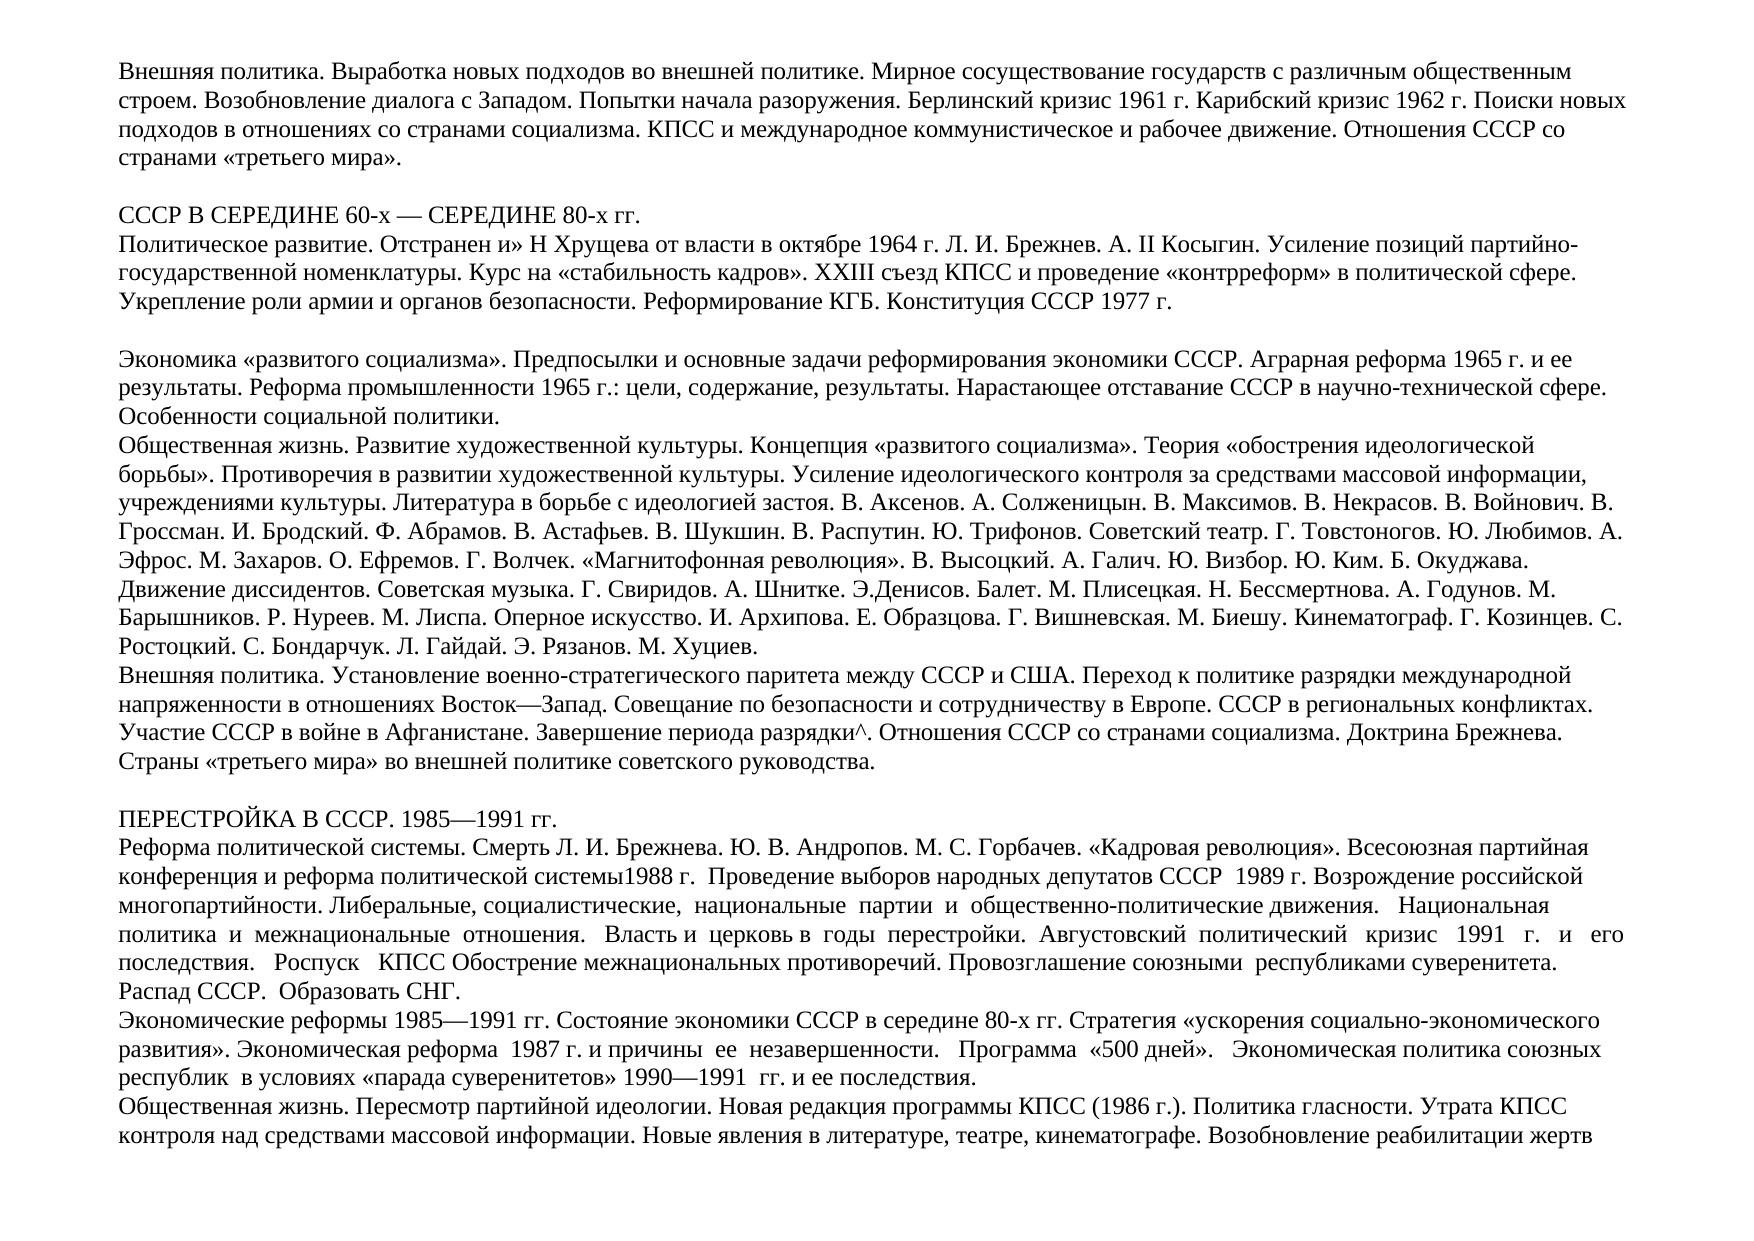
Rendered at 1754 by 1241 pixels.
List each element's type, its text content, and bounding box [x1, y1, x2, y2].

text Внешняя политика. Выработка новых подходов во внешней политике. Мирное сосуществование государств с различным общественным строем. Возобновление диалога с Западом. Попытки начала разоружения. Берлинский кризис 1961 г. Карибский кризис 1962 г. Поиски новых подходов в отношениях со странами социализма. КПСС и международное коммунистическое и рабочее движение. Отношения СССР со странами «третьего мира». [118, 56, 1636, 171]
text Реформа политической системы. Смерть Л. И. Брежнева. Ю. В. Андропов. М. С. Горбачев. «Кадровая революция». Всесоюзная партийная конференция и реформа политической системы1988 г. Проведение выборов народных депутатов СССР 1989 г. Возрождение российской многопартийности. Либеральные, социалистические, национальные партии и общественно-политические движения. Национальная политика и межнациональные отношения. Власть и церковь в годы перестройки. Августовский политический кризис 1991 г. и его последствия. Роспуск КПСС Обострение межнациональных противоречий. Провозглашение союзными республиками суверенитета. Распад СССР. Образовать СНГ. [118, 832, 1636, 1005]
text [118, 1091, 1636, 1149]
text Политическое развитие. Отстранен и» Н Хрущева от власти в октябре 1964 г. Л. И. Брежнев. А. II Косыгин. Усиление позиций партийно-государственной номенклатуры. Курс на «стабильность кадров». XXIII съезд КПСС и проведение «контрреформ» в политической сфере. Укрепление роли армии и органов безопасности. Реформирование КГБ. Конституция СССР 1977 г. [118, 229, 1636, 315]
text СССР В СЕРЕДИНЕ 60-х — СЕРЕДИНЕ 80-х гг. [118, 200, 1636, 229]
text Общественная жизнь. Развитие художественной культуры. Концепция «развитого социализма». Теория «обострения идеологической борьбы». Противоречия в развитии художественной культуры. Усиление идеологического контроля за средствами массовой информации, учреждениями культуры. Литература в борьбе с идеологией застоя. В. Аксенов. А. Солженицын. В. Максимов. В. Некрасов. В. Войнович. В. Гроссман. И. Бродский. Ф. Абрамов. В. Астафьев. В. Шукшин. В. Распутин. Ю. Трифонов. Советский театр. Г. Товстоногов. Ю. Любимов. А. Эфрос. М. Захаров. О. Ефремов. Г. Волчек. «Магнитофонная революция». В. Высоцкий. А. Галич. Ю. Визбор. Ю. Ким. Б. Окуджава. Движение диссидентов. Советская музыка. Г. Свиридов. А. Шнитке. Э.Денисов. Балет. М. Плисецкая. Н. Бессмертнова. А. Годунов. М. Барышников. Р. Нуреев. М. Лиспа. Оперное искусство. И. Архипова. Е. Образцова. Г. Вишневская. М. Биешу. Кинематограф. Г. Козинцев. С. Ростоцкий. С. Бондарчук. Л. Гайдай. Э. Рязанов. М. Хуциев. [118, 430, 1636, 660]
text Внешняя политика. Установление военно-стратегического паритета между СССР и США. Переход к политике разрядки международной напряженности в отношениях Восток—Запад. Совещание по безопасности и сотрудничеству в Европе. СССР в региональных конфликтах. Участие СССР в войне в Афганистане. Завершение периода разрядки^. Отношения СССР со странами социализма. Доктрина Брежнева. Страны «третьего мира» во внешней политике советского руководства. [118, 660, 1636, 775]
text Экономические реформы 1985—1991 гг. Состояние экономики СССР в середине 80-х гг. Стратегия «ускорения социально-экономического развития». Экономическая реформа 1987 г. и причины ее незавершенности. Программа «500 дней». Экономическая политика союзных республик в условиях «парада суверенитетов» 1990—1991 гг. и ее последствия. [118, 1005, 1636, 1091]
text Экономика «развитого социализма». Предпосылки и основные задачи реформирования экономики СССР. Аграрная реформа 1965 г. и ее результаты. Реформа промышленности 1965 г.: цели, содержание, результаты. Нарастающее отставание СССР в научно-технической сфере. Особенности социальной политики. [118, 344, 1636, 430]
text ПЕРЕСТРОЙКА В СССР. 1985—1991 гг. [118, 804, 1636, 832]
